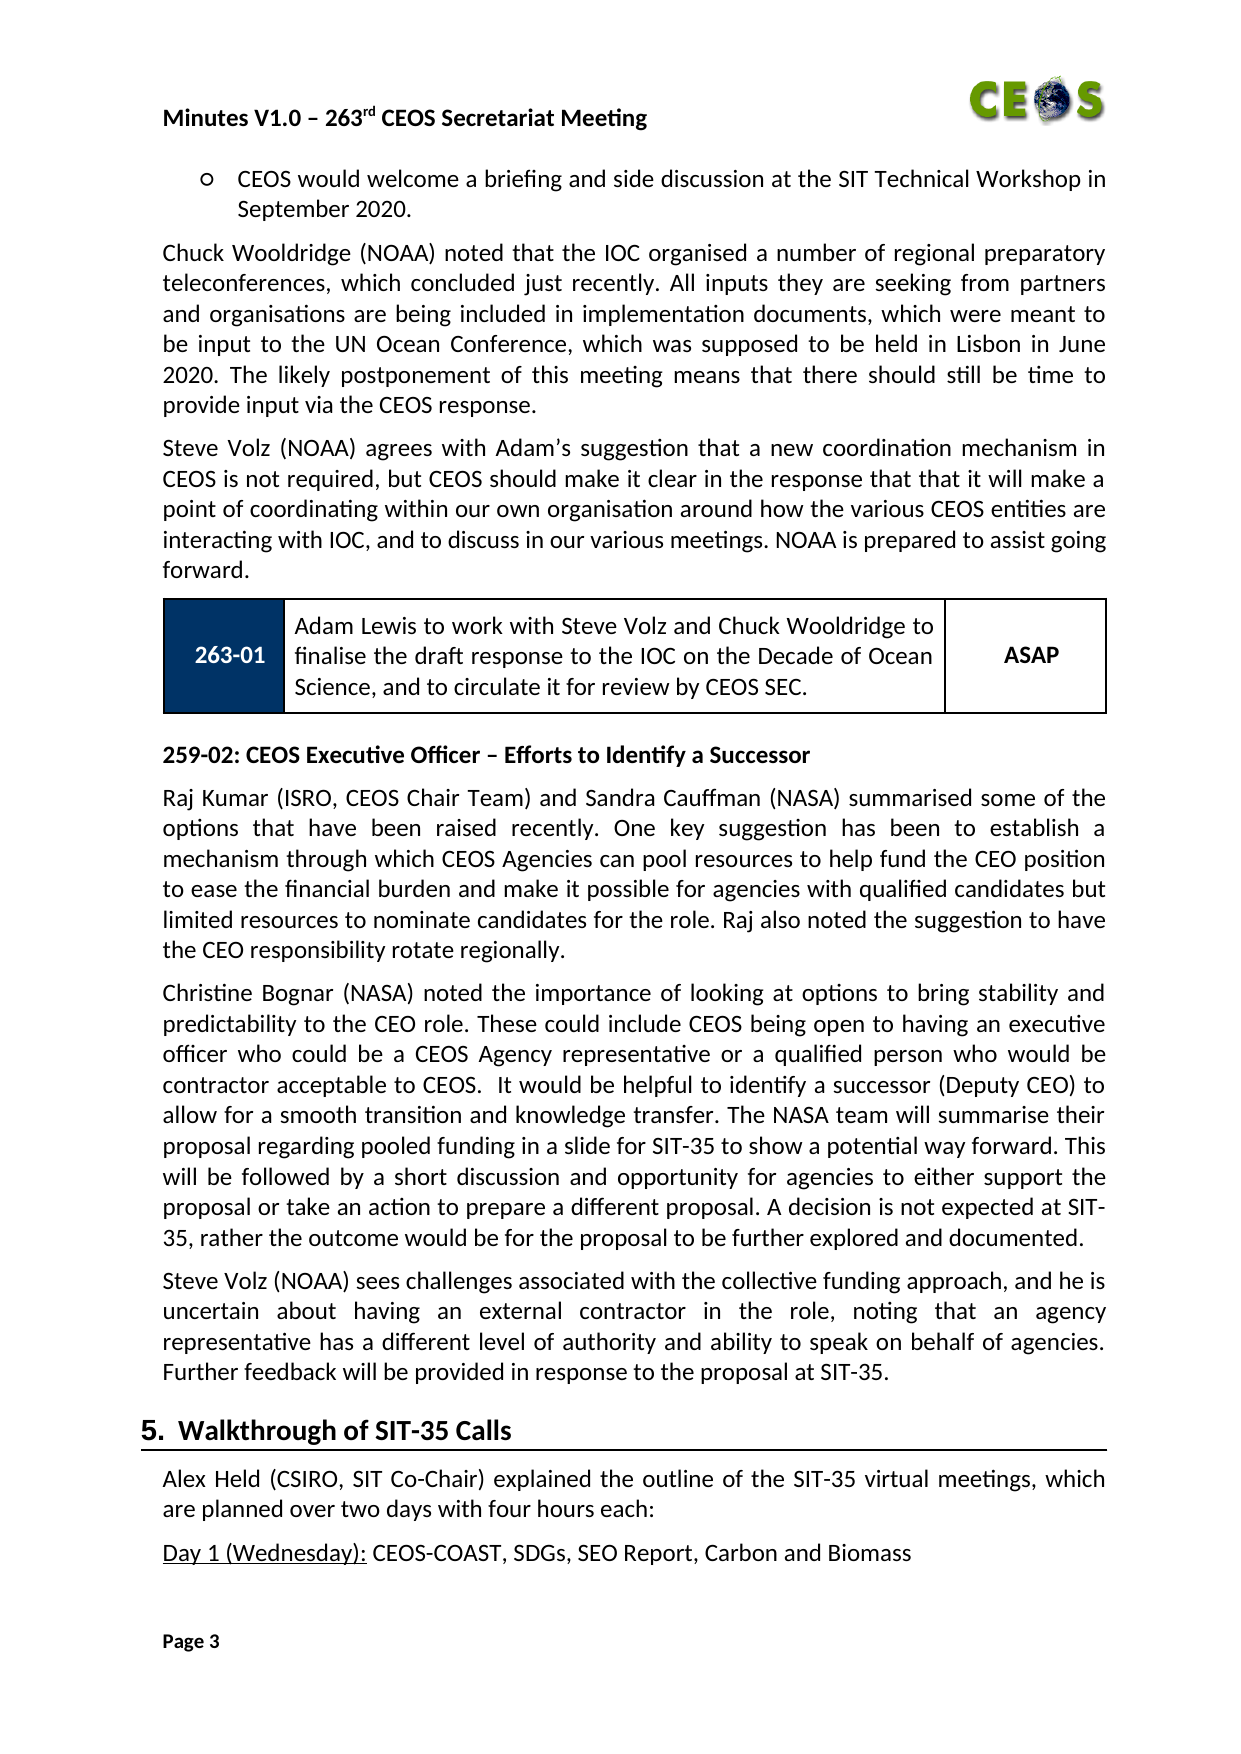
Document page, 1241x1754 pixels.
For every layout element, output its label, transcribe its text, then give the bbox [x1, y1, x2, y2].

table_header Adam Lewis to work with Steve Volz and Chuck Wooldridge to finalise the draft response to the IOC on the Decade of Ocean Science, and to circulate it for review by CEOS SEC. [285, 600, 944, 712]
text Christine Bognar (NASA) noted the importance of looking at options to bring stability and predictability to the CEO role. These could include CEOS being open to having an executive officer who could be a CEOS Agency representative or a qualified person who would be contractor acceptable to CEOS. It would be helpful to identify a successor (Deputy CEO) to allow for a smooth transition and knowledge transfer. The NASA team will summarise their proposal regarding pooled funding in a slide for SIT-35 to show a potential way forward. This will be followed by a short discussion and opportunity for agencies to either support the proposal or take an action to prepare a different proposal. A decision is not expected at SIT-35, rather the outcome would be for the proposal to be further explored and documented. [162, 978, 1107, 1252]
picture [965, 75, 1108, 126]
text Steve Volz (NOAA) sees challenges associated with the collective funding approach, and he is uncertain about having an external contractor in the role, noting that an agency representative has a different level of authority and ability to speak on behalf of agencies. Further feedback will be provided in response to the proposal at SIT-35. [162, 1265, 1107, 1387]
table_header 263-01 [165, 600, 283, 712]
text 259-02: CEOS Executive Officer – Efforts to Identify a Successor [162, 739, 1107, 769]
table_header ASAP [946, 600, 1105, 712]
text Day 1 (Wednesday): CEOS-COAST, SDGs, SEO Report, Carbon and Biomass [162, 1537, 1107, 1567]
text Alex Held (CSIRO, SIT Co-Chair) explained the outline of the SIT-35 virtual meetings, which are planned over two days with four hours each: [162, 1463, 1107, 1524]
text Steve Volz (NOAA) agrees with Adam’s suggestion that a new coordination mechanism in CEOS is not required, but CEOS should make it clear in the response that that it will make a point of coordinating within our own organisation around how the various CEOS entities are interacting with IOC, and to discuss in our various meetings. NOAA is prepared to assist going forward. [162, 432, 1107, 585]
text Raj Kumar (ISRO, CEOS Chair Team) and Sandra Cauffman (NASA) summarised some of the options that have been raised recently. One key suggestion has been to establish a mechanism through which CEOS Agencies can pool resources to help fund the CEO position to ease the financial burden and make it possible for agencies with qualified candidates but limited resources to nominate candidates for the role. Raj also noted the suggestion to have the CEO responsibility rotate regionally. [162, 782, 1107, 965]
list CEOS would welcome a briefing and side discussion at the SIT Technical Workshop in September 2020. [200, 163, 1107, 224]
list Walkthrough of SIT-35 Calls [141, 1412, 1107, 1449]
text Chuck Wooldridge (NOAA) noted that the IOC organised a number of regional preparatory teleconferences, which concluded just recently. All inputs they are seeking from partners and organisations are being included in implementation documents, which were meant to be input to the UN Ocean Conference, which was supposed to be held in Lisbon in June 2020. The likely postponement of this meeting means that there should still be time to provide input via the CEOS response. [162, 237, 1107, 420]
